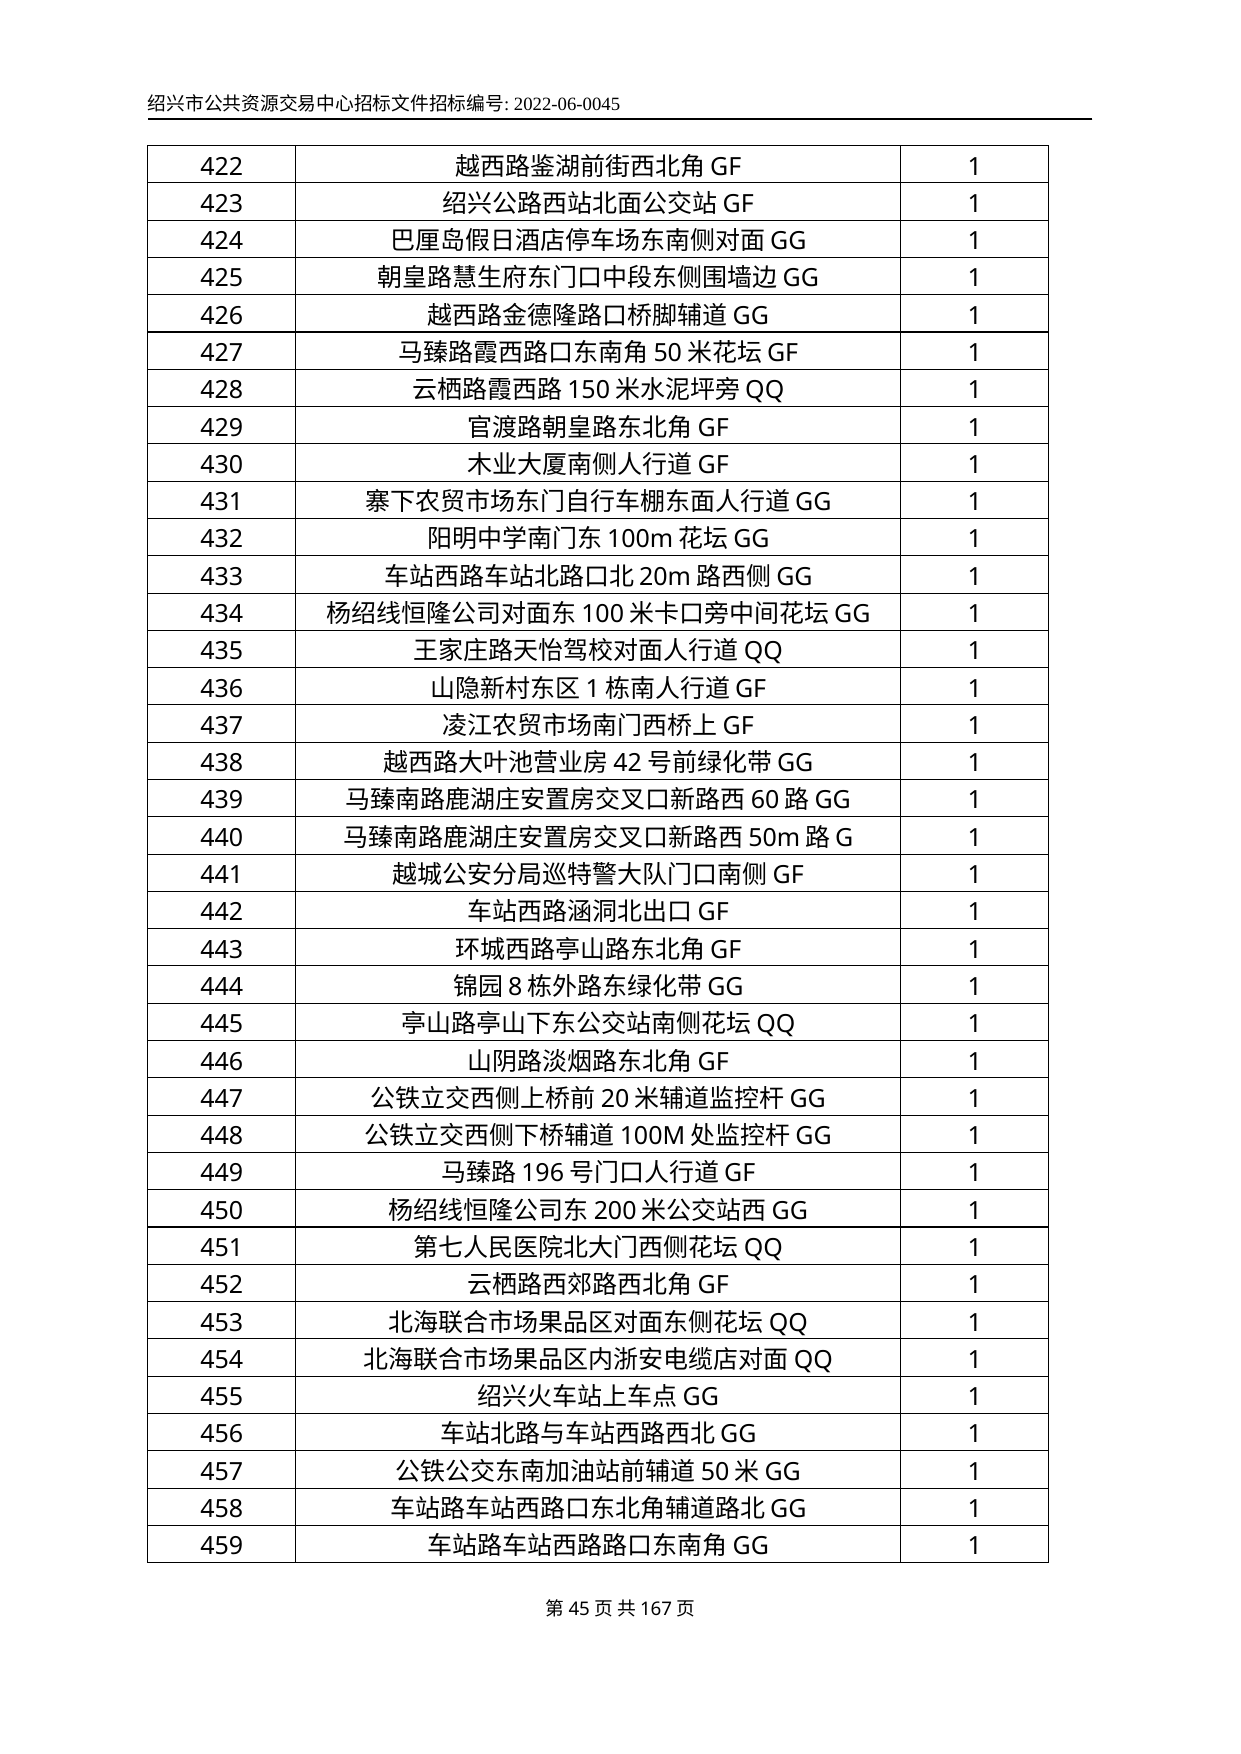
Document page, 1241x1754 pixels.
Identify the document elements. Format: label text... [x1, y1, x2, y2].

table_cell 1 [901, 519, 1048, 555]
table_cell 1 [901, 855, 1048, 891]
table_cell 1 [901, 1265, 1048, 1301]
table_cell 车站西路车站北路口北20m路西侧GG [296, 556, 900, 592]
table_cell 1 [901, 1153, 1048, 1189]
table_cell 越西路鉴湖前街西北角GF [296, 146, 900, 182]
table_cell 1 [901, 1339, 1048, 1376]
table_cell 1 [901, 333, 1048, 369]
table_cell 438 [148, 743, 295, 779]
table_cell 1 [901, 407, 1048, 443]
table_cell 绍兴公路西站北面公交站GF [296, 183, 900, 219]
table_cell 1 [901, 1489, 1048, 1525]
table_cell 445 [148, 1004, 295, 1040]
table_cell 431 [148, 482, 295, 518]
table_cell 凌江农贸市场南门西桥上GF [296, 705, 900, 742]
table_cell 1 [901, 631, 1048, 667]
table_cell 山阴路淡烟路东北角GF [296, 1041, 900, 1077]
table_cell 459 [148, 1526, 295, 1562]
table_cell 1 [901, 594, 1048, 630]
table_cell 杨绍线恒隆公司对面东100米卡口旁中间花坛GG [296, 594, 900, 630]
table_cell 440 [148, 817, 295, 853]
table_cell 北海联合市场果品区内浙安电缆店对面QQ [296, 1339, 900, 1376]
table_cell 1 [901, 1041, 1048, 1077]
table_cell 456 [148, 1414, 295, 1450]
table_cell 1 [901, 146, 1048, 182]
table_cell 443 [148, 929, 295, 965]
table_cell 457 [148, 1451, 295, 1487]
table_cell 锦园8栋外路东绿化带GG [296, 966, 900, 1003]
table_cell 454 [148, 1339, 295, 1376]
table_cell 1 [901, 705, 1048, 742]
table_cell 1 [901, 1116, 1048, 1152]
table_cell 车站北路与车站西路西北GG [296, 1414, 900, 1450]
table_cell 第七人民医院北大门西侧花坛QQ [296, 1228, 900, 1264]
table_cell 425 [148, 258, 295, 294]
table_cell 巴厘岛假日酒店停车场东南侧对面GG [296, 221, 900, 257]
table_cell 451 [148, 1228, 295, 1264]
table_cell 车站路车站西路口东北角辅道路北GG [296, 1489, 900, 1525]
table_cell 云栖路霞西路150米水泥坪旁QQ [296, 370, 900, 406]
table_cell 452 [148, 1265, 295, 1301]
table_cell 马臻南路鹿湖庄安置房交叉口新路西60路GG [296, 780, 900, 816]
table_cell 448 [148, 1116, 295, 1152]
table_cell 1 [901, 892, 1048, 928]
table_cell 436 [148, 668, 295, 704]
table_cell 环城西路亭山路东北角GF [296, 929, 900, 965]
table_cell 1 [901, 1004, 1048, 1040]
table_cell 1 [901, 556, 1048, 592]
table_cell 429 [148, 407, 295, 443]
table_cell 杨绍线恒隆公司东200米公交站西GG [296, 1190, 900, 1226]
table_cell 朝皇路慧生府东门口中段东侧围墙边GG [296, 258, 900, 294]
table_cell 439 [148, 780, 295, 816]
table_cell 1 [901, 482, 1048, 518]
table_cell 1 [901, 295, 1048, 331]
table_cell 1 [901, 743, 1048, 779]
table_cell 441 [148, 855, 295, 891]
table_cell 阳明中学南门东100m花坛GG [296, 519, 900, 555]
table_cell 1 [901, 258, 1048, 294]
table_cell 越西路大叶池营业房42号前绿化带GG [296, 743, 900, 779]
table_cell 马臻南路鹿湖庄安置房交叉口新路西50m路G [296, 817, 900, 853]
table_cell 公铁立交西侧上桥前20米辅道监控杆GG [296, 1078, 900, 1114]
table_cell 越西路金德隆路口桥脚辅道GG [296, 295, 900, 331]
table_cell 1 [901, 929, 1048, 965]
table_cell 木业大厦南侧人行道GF [296, 444, 900, 481]
table_cell 428 [148, 370, 295, 406]
table_cell 1 [901, 780, 1048, 816]
table_cell 426 [148, 295, 295, 331]
table_cell 455 [148, 1377, 295, 1413]
table_cell 1 [901, 1228, 1048, 1264]
table_cell 1 [901, 1190, 1048, 1226]
table_cell 绍兴火车站上车点GG [296, 1377, 900, 1413]
table_cell 437 [148, 705, 295, 742]
table_cell 亭山路亭山下东公交站南侧花坛QQ [296, 1004, 900, 1040]
table_cell 1 [901, 370, 1048, 406]
table_cell 公铁公交东南加油站前辅道50米GG [296, 1451, 900, 1487]
table_cell 1 [901, 1451, 1048, 1487]
table_cell 王家庄路天怡驾校对面人行道QQ [296, 631, 900, 667]
table_cell 444 [148, 966, 295, 1003]
table_cell 北海联合市场果品区对面东侧花坛QQ [296, 1302, 900, 1338]
table_cell 车站路车站西路路口东南角GG [296, 1526, 900, 1562]
table_cell 马臻路196号门口人行道GF [296, 1153, 900, 1189]
table_cell 1 [901, 1302, 1048, 1338]
table_cell 官渡路朝皇路东北角GF [296, 407, 900, 443]
table_cell 山隐新村东区1栋南人行道GF [296, 668, 900, 704]
table_cell 453 [148, 1302, 295, 1338]
table_cell 433 [148, 556, 295, 592]
table_cell 1 [901, 668, 1048, 704]
table_cell 云栖路西郊路西北角GF [296, 1265, 900, 1301]
table_cell 1 [901, 1377, 1048, 1413]
table_cell 公铁立交西侧下桥辅道100M处监控杆GG [296, 1116, 900, 1152]
table_cell 1 [901, 221, 1048, 257]
table_cell 1 [901, 1078, 1048, 1114]
table_cell 越城公安分局巡特警大队门口南侧GF [296, 855, 900, 891]
table_cell 1 [901, 183, 1048, 219]
table_cell 458 [148, 1489, 295, 1525]
table_cell 424 [148, 221, 295, 257]
table_cell 1 [901, 1526, 1048, 1562]
table_cell 435 [148, 631, 295, 667]
table_cell 423 [148, 183, 295, 219]
table_cell 449 [148, 1153, 295, 1189]
table_cell 430 [148, 444, 295, 481]
table_cell 442 [148, 892, 295, 928]
table_cell 432 [148, 519, 295, 555]
table_cell 1 [901, 966, 1048, 1003]
table_cell 1 [901, 1414, 1048, 1450]
table_cell 马臻路霞西路口东南角50米花坛GF [296, 333, 900, 369]
table_cell 434 [148, 594, 295, 630]
table_cell 427 [148, 333, 295, 369]
table_cell 寨下农贸市场东门自行车棚东面人行道GG [296, 482, 900, 518]
table_cell 1 [901, 817, 1048, 853]
table_cell 422 [148, 146, 295, 182]
table_cell 1 [901, 444, 1048, 481]
table_cell 车站西路涵洞北出口GF [296, 892, 900, 928]
table_cell 447 [148, 1078, 295, 1114]
table_cell 450 [148, 1190, 295, 1226]
table_cell 446 [148, 1041, 295, 1077]
